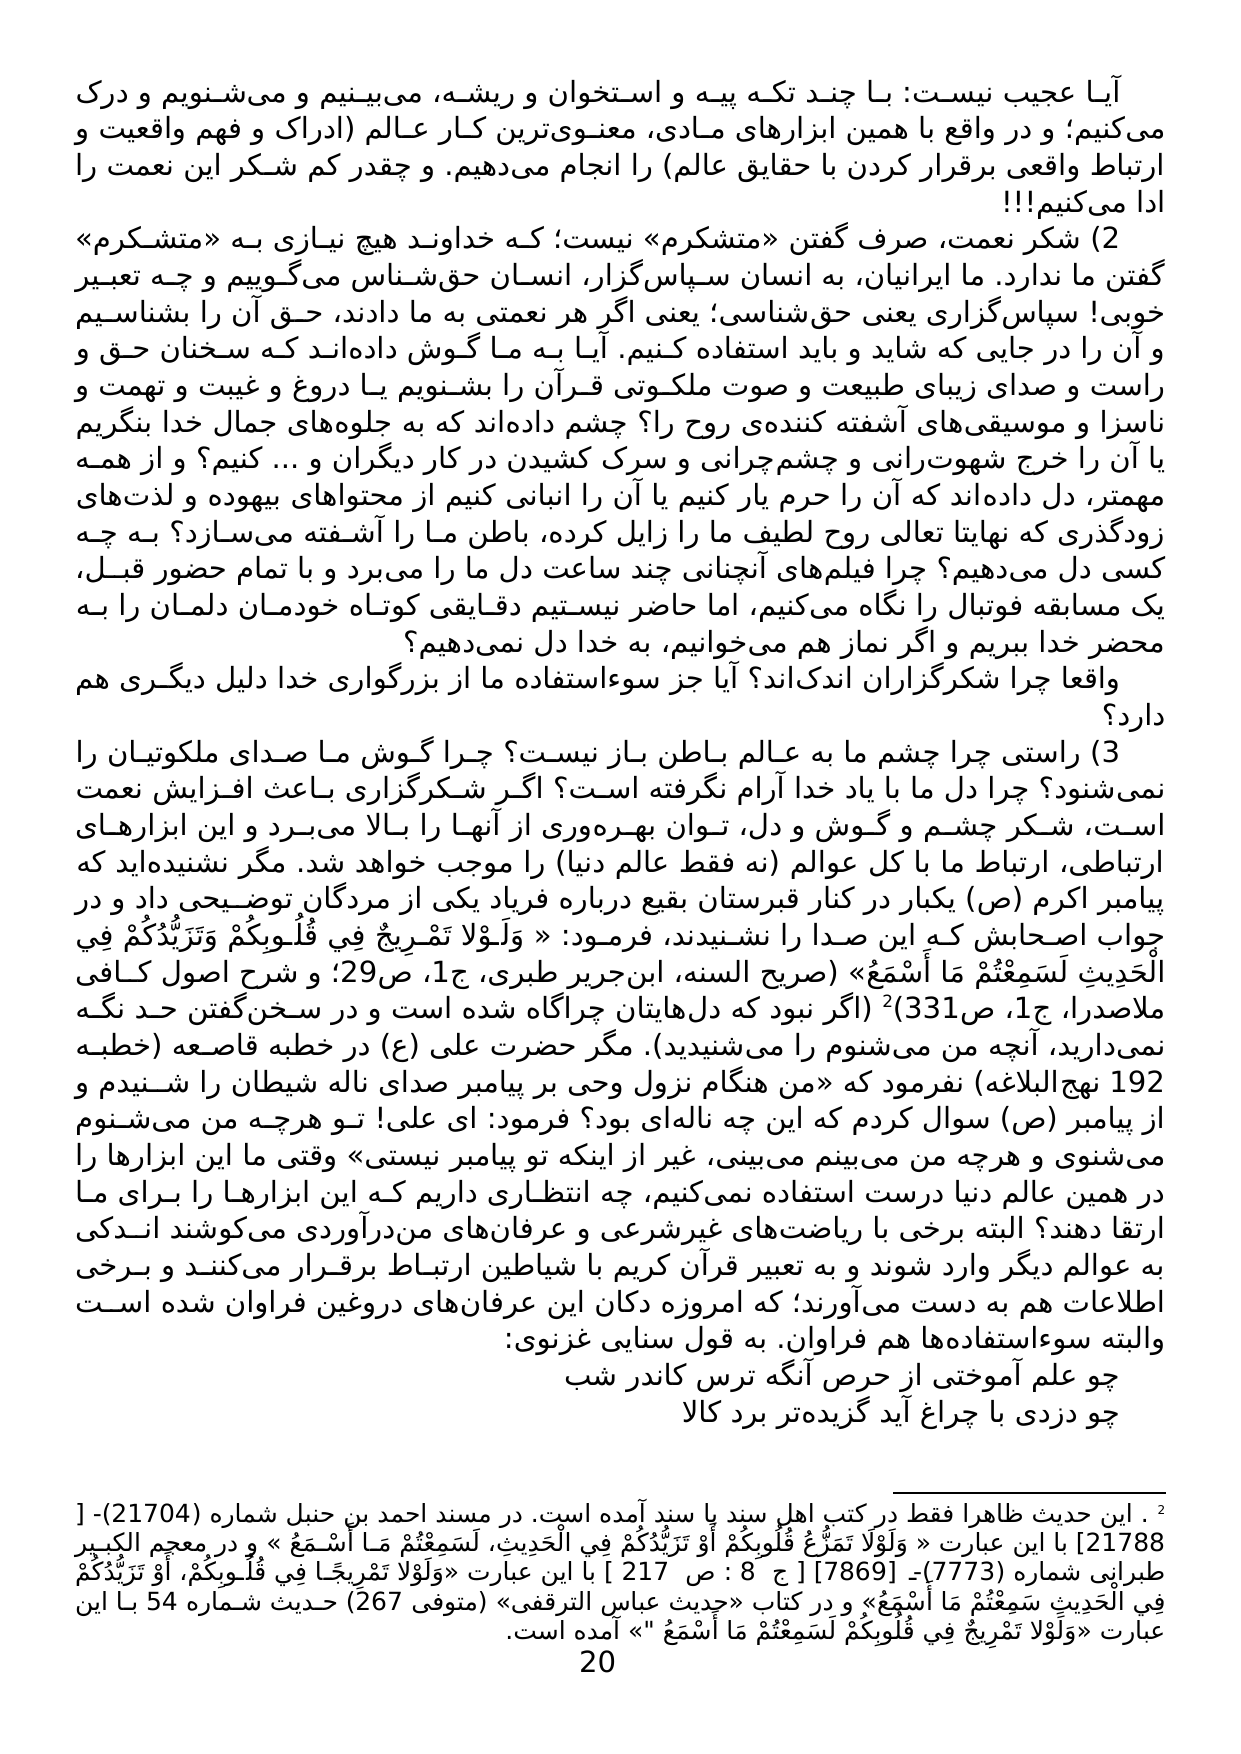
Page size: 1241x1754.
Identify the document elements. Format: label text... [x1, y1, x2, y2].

text چو علم آموختی از حرص آنگه ترس کاندر شب [75, 1358, 1165, 1392]
text آیا عجیب نیست: با چند تکه پیه و استخوان و ریشه، می‌بینیم و می‌شنویم و درک می‌کنیم؛ و در واقع با همین ابزارهای مادی، معنوی‌ترین کار عالم (ادراک و فهم واقعیت و ارتباط واقعی برقرار کردن با حقایق عالم) را انجام می‌دهیم. و چقدر کم شکر این نعمت را ادا می‌کنیم!!! [75, 75, 1165, 219]
text چو دزدی با چراغ آید گزیده‌تر برد کالا [75, 1395, 1165, 1429]
text 3) راستی چرا چشم ما به عالم باطن باز نیست؟ چرا گوش ما صدای ملکوتیان را نمی‌شنود؟ چرا دل ما با یاد خدا آرام نگرفته است؟ اگر شکرگزاری باعث افزایش نعمت است، شکر چشم و گوش و دل، توان بهره‌وری از آنها را بالا می‌برد و این ابزارهای ارتباطی، ارتباط ما با کل عوالم (نه فقط عالم دنیا) را موجب خواهد شد. مگر نشنیده‌اید که پیامبر اکرم (ص) یکبار در کنار قبرستان بقیع درباره فریاد یکی از مردگان توضیحی داد و در جواب اصحابش که این صدا را نشنیدند، فرمود: « وَلَوْلا تَمْرِيجٌ فِي قُلُوبِكُمْ وَتَزَيُّدُكُمْ فِي الْحَدِيثِ لَسَمِعْتُمْ مَا أَسْمَعُ» (صریح السنه، ابن‌جریر طبری، ج1، ص29؛ و شرح اصول کافی ملاصدرا، ج1، ص331) (اگر نبود که دل‌هایتان چراگاه شده است و در سخن‌گفتن حد نگه نمی‌دارید، آنچه من می‌شنوم را می‌شنیدید). مگر حضرت علی (ع) در خطبه قاصعه (خطبه 192 نهج‌البلاغه) نفرمود که «من هنگام نزول وحی بر پیامبر صدای ناله شیطان را شنیدم و از پیامبر (ص) سوال کردم که این چه ناله‌ای بود؟ فرمود: ای علی! تو هرچه من می‌شنوم می‌شنوی و هرچه من می‌بینم می‌بینی، ‌غیر از اینکه تو پیامبر نیستی» وقتی ما این ابزارها را در همین عالم دنیا درست استفاده نمی‌کنیم، چه انتظاری داریم که این ابزارها را برای ما ارتقا دهند؟ البته برخی با ریاضت‌های غیرشرعی و عرفان‌های من‌درآوردی می‌کوشند اندکی به عوالم دیگر وارد شوند و به تعبیر قرآن کریم با شیاطین ارتباط برقرار می‌کنند و برخی اطلاعات هم به دست می‌آورند؛ که امروزه دکان این عرفان‌های دروغین فراوان شده است والبته سوءاستفاده‌ها هم فراوان. به قول سنایی غزنوی: [75, 735, 1165, 1356]
text واقعا چرا شکرگزاران اندک‌اند؟ آیا جز سوءاستفاده ما از بزرگواری خدا دلیل دیگری هم دارد؟ [75, 662, 1165, 732]
text 2)‌ شکر نعمت، صرف گفتن «متشکرم» نیست؛ که خداوند هیچ نیازی به «متشکرم» گفتن ما ندارد. ما ایرانیان، به انسان سپاس‌گزار، انسان حق‌شناس می‌گوییم و چه تعبیر خوبی! سپاس‌گزاری یعنی حق‌شناسی؛ یعنی اگر هر نعمتی به ما دادند، حق آن را بشناسیم و آن را در جایی که شاید و باید استفاده کنیم. آیا به ما گوش داده‌اند که سخنان حق و راست و صدای زیبای طبیعت و صوت ملکوتی قرآن را بشنویم یا دروغ و غیبت و تهمت و ناسزا و موسیقی‌های آشفته کننده‌ی روح را؟ چشم داده‌اند که به جلوه‌های جمال خدا بنگریم یا آن را خرج شهوت‌رانی و چشم‌چرانی و سرک کشیدن در کار دیگران و ... کنیم؟ و از همه مهمتر، دل داده‌اند که آن را حرم یار کنیم یا آن را انبانی کنیم از محتواهای بیهوده و لذت‌های زودگذری که نهایتا تعالی روح لطیف ما را زایل کرده، باطن ما را آشفته می‌سازد؟ به چه کسی دل می‌دهیم؟ چرا فیلم‌های آنچنانی چند ساعت دل ما را می‌برد و با تمام حضور قبل، یک مسابقه فوتبال را نگاه می‌کنیم، اما حاضر نیستیم دقایقی کوتاه خودمان دلمان را به محضر خدا ببریم و اگر نماز هم می‌خوانیم، به خدا دل نمی‌دهیم؟ [75, 222, 1165, 659]
